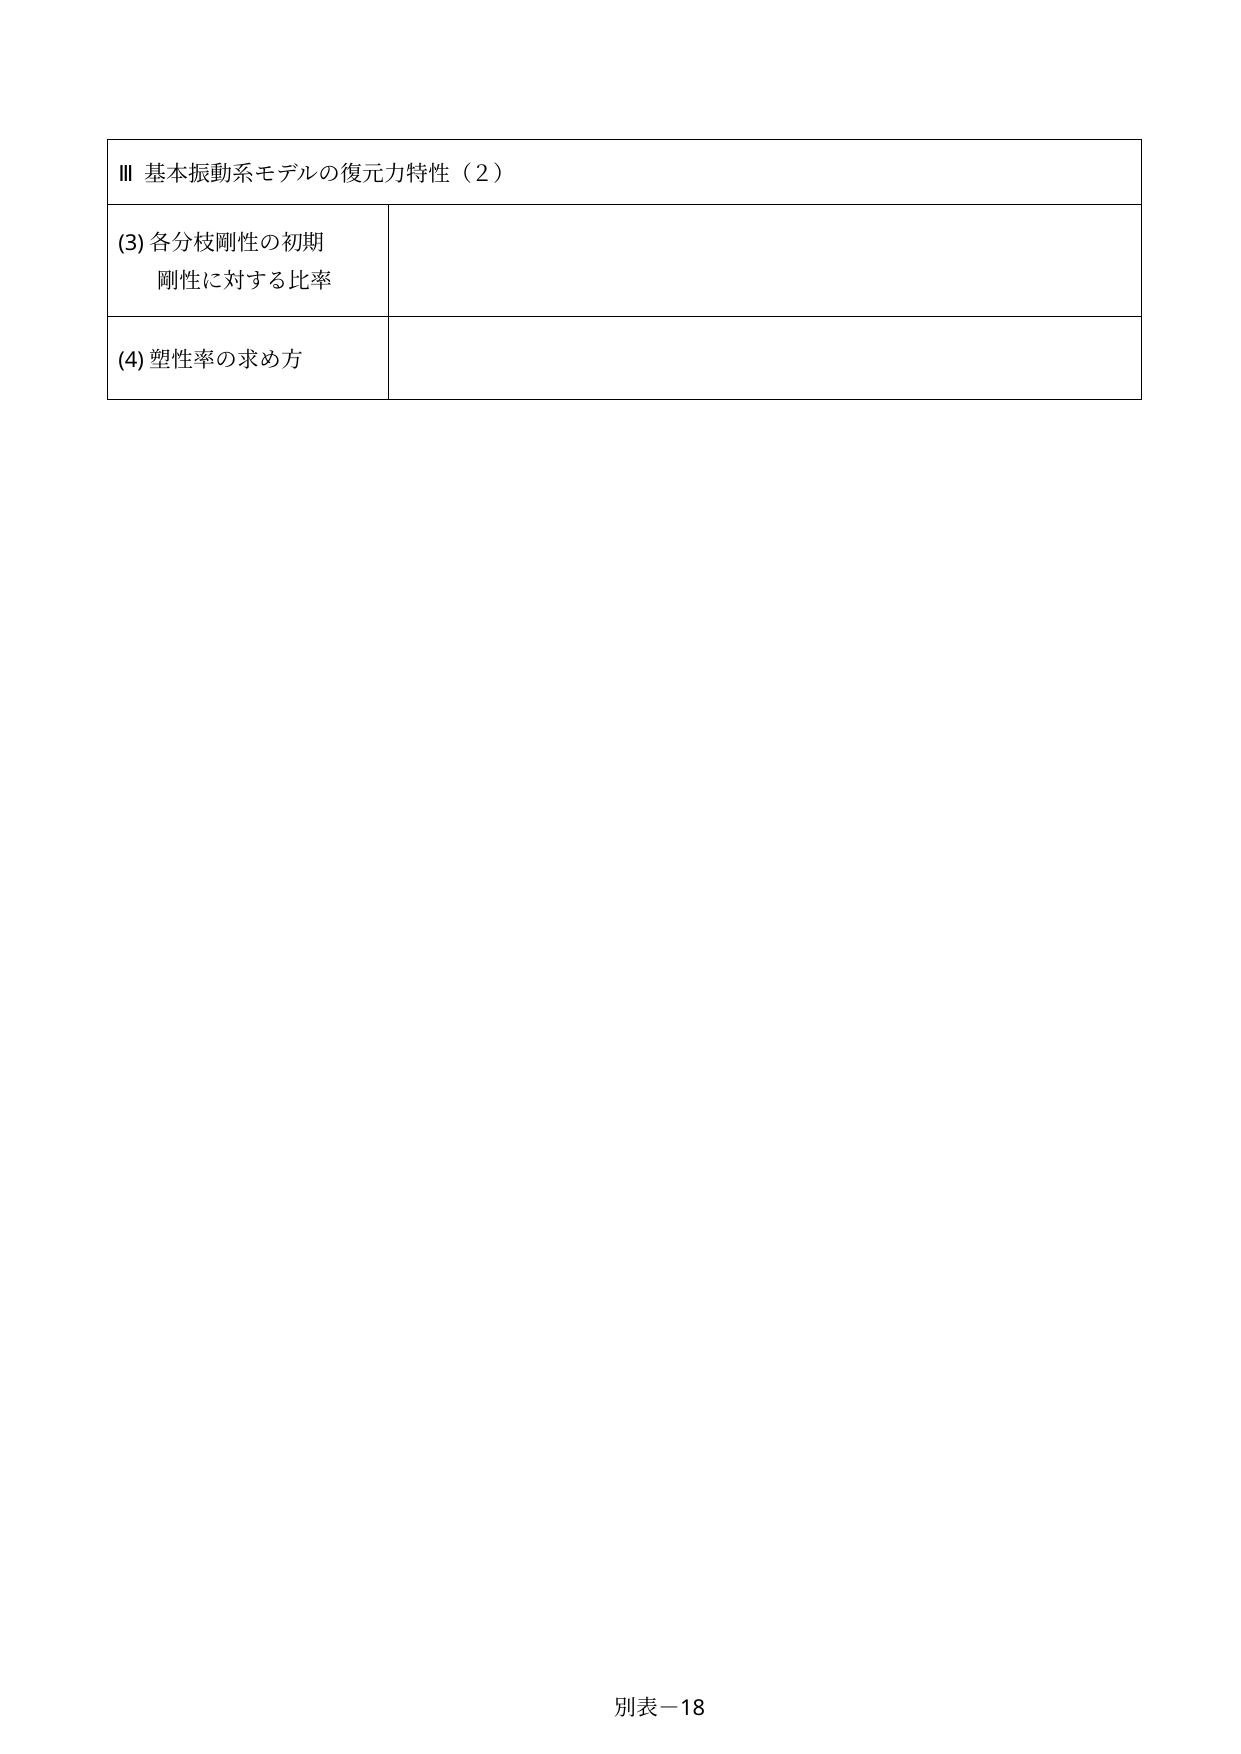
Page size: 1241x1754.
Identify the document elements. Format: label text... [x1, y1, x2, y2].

table_header Ⅲ 基本振動系モデルの復元力特性（２） [108, 140, 1141, 204]
table_cell (4) 塑性率の求め方 [108, 317, 388, 398]
table_cell [389, 205, 1141, 316]
table_cell (3) 各分枝剛性の初期 剛性に対する比率 [108, 205, 388, 316]
table_cell [389, 317, 1141, 398]
